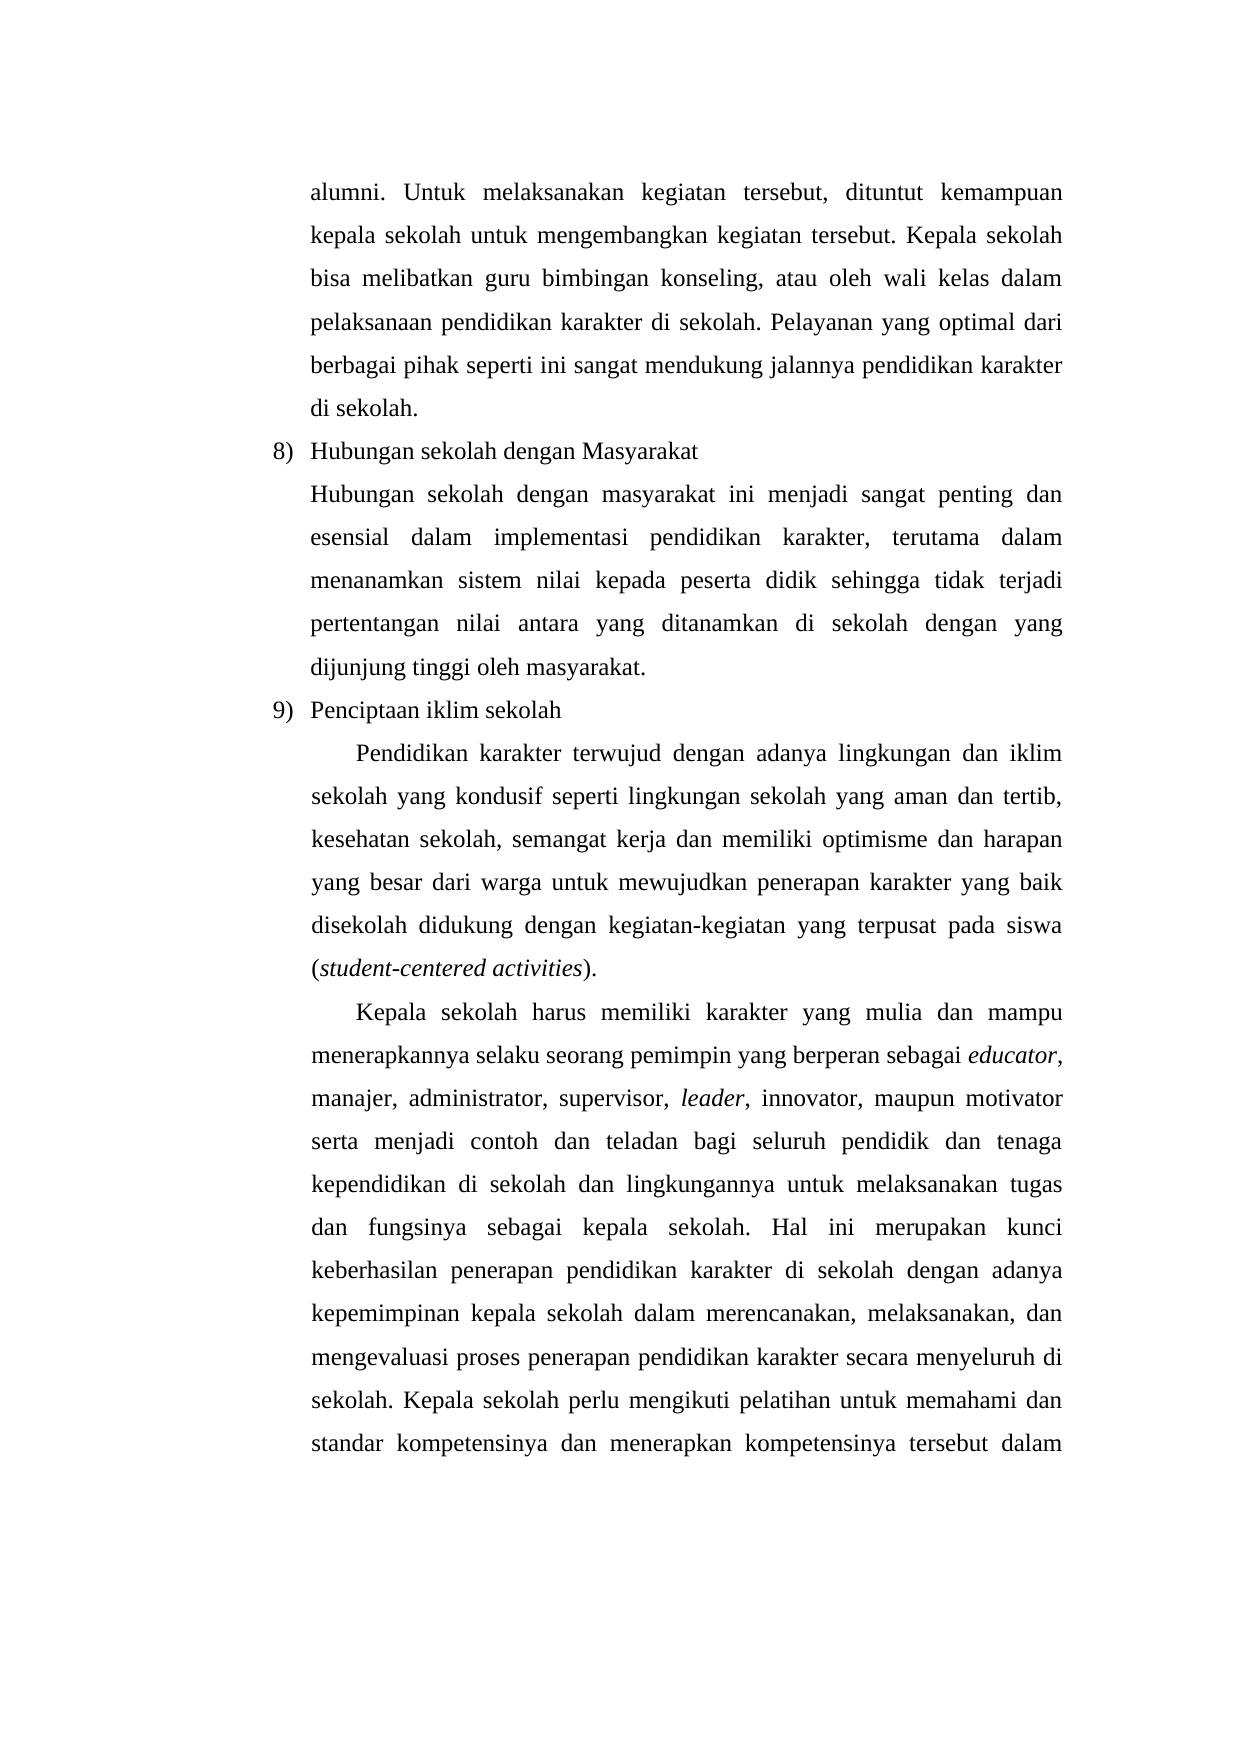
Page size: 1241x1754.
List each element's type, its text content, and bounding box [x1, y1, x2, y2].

text Hubungan sekolah dengan masyarakat ini menjadi sangat penting dan esensial dalam implementasi pendidikan karakter, terutama dalam menanamkan sistem nilai kepada peserta didik sehingga tidak terjadi pertentangan nilai antara yang ditanamkan di sekolah dengan yang dijunjung tinggi oleh masyarakat. [310, 479, 1063, 680]
list Hubungan sekolah dengan Masyarakat [273, 436, 1063, 465]
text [310, 177, 1063, 422]
text Pendidikan karakter terwujud dengan adanya lingkungan dan iklim sekolah yang kondusif seperti lingkungan sekolah yang aman dan tertib, kesehatan sekolah, semangat kerja dan memiliki optimisme dan harapan yang besar dari warga untuk mewujudkan penerapan karakter yang baik disekolah didukung dengan kegiatan-kegiatan yang terpusat pada siswa (student-centered activities). [311, 738, 1063, 982]
list Penciptaan iklim sekolah [273, 695, 1063, 723]
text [311, 997, 1063, 1457]
